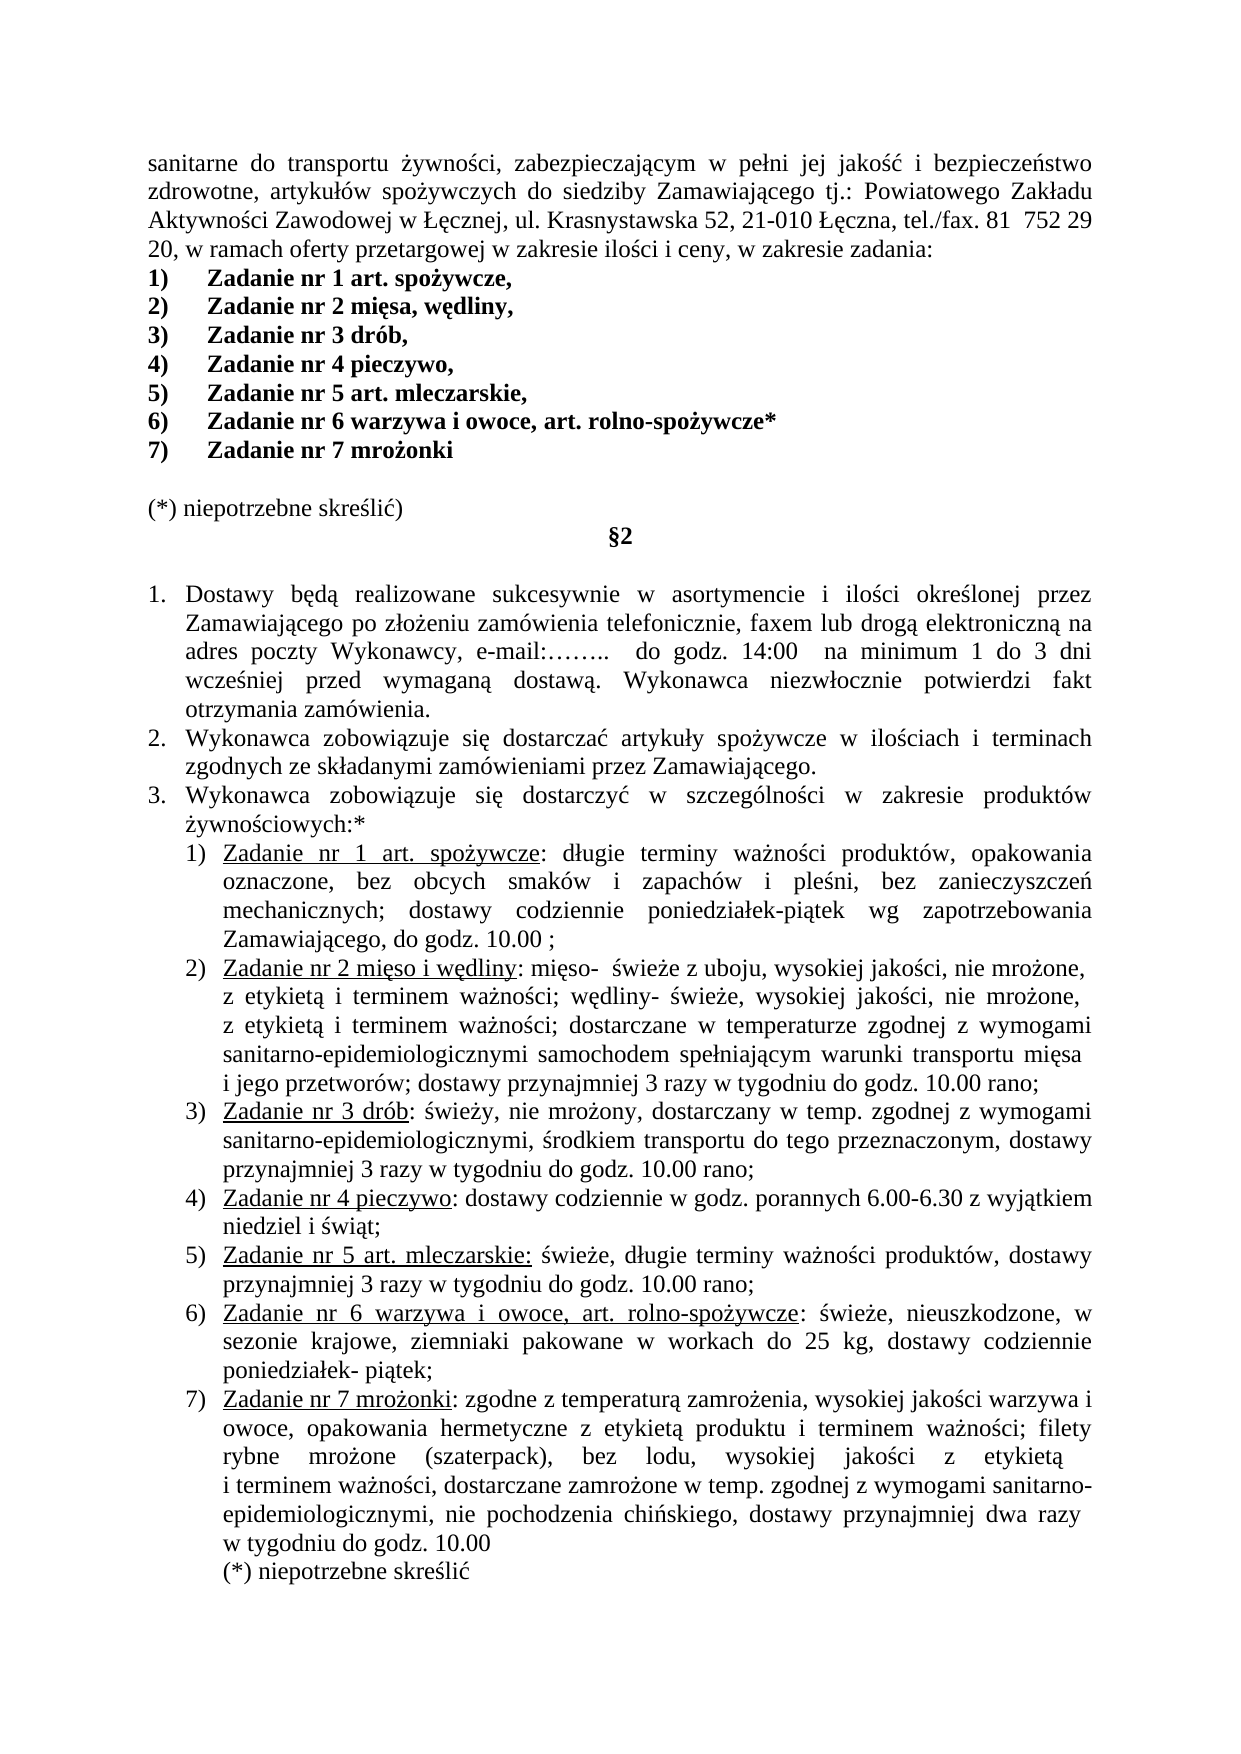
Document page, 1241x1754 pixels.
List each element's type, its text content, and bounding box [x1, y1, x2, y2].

text (*) niepotrzebne skreślić [223, 1556, 1093, 1585]
text 5) Zadanie nr 5 art. mleczarskie, [148, 378, 1093, 406]
text 6) Zadanie nr 6 warzywa i owoce, art. rolno-spożywcze* [148, 406, 1093, 435]
text §2 [148, 521, 1093, 550]
text 4) Zadanie nr 4 pieczywo, [148, 349, 1093, 378]
list Dostawy będą realizowane sukcesywnie w asortymencie i ilości określonej przez Zamawiającego po złożeniu zamówienia telefonicznie, faxem lub drogą elektroniczną na adres poczty Wykonawcy, e-mail:…….. do godz. 14:00 na minimum 1 do 3 dni wcześniej przed wymaganą dostawą. Wykonawca niezwłocznie potwierdzi fakt otrzymania zamówienia. [148, 579, 1093, 723]
list Wykonawca zobowiązuje się dostarczyć w szczególności w zakresie produktów żywnościowych:* [148, 780, 1093, 838]
list Zadanie nr 7 mrożonki: zgodne z temperaturą zamrożenia, wysokiej jakości warzywa i owoce, opakowania hermetyczne z etykietą produktu i terminem ważności; filety rybne mrożone (szaterpack), bez lodu, wysokiej jakości z etykietą i terminem ważności, dostarczane zamrożone w temp. zgodnej z wymogami sanitarno- epidemiologicznymi, nie pochodzenia chińskiego, dostawy przynajmniej dwa razy w tygodniu do godz. 10.00 [185, 1384, 1093, 1556]
text 2) Zadanie nr 2 mięsa, wędliny, [148, 291, 1093, 320]
text 7) Zadanie nr 7 mrożonki [148, 435, 1093, 464]
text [148, 148, 1093, 263]
text (*) niepotrzebne skreślić) [148, 493, 1093, 521]
list Zadanie nr 6 warzywa i owoce, art. rolno-spożywcze: świeże, nieuszkodzone, w sezonie krajowe, ziemniaki pakowane w workach do , dostawy codziennie poniedziałek- piątek; [185, 1298, 1093, 1384]
text 1) Zadanie nr 1 art. spożywcze, [148, 263, 1093, 291]
list Zadanie nr 1 art. spożywcze: długie terminy ważności produktów, opakowania oznaczone, bez obcych smaków i zapachów i pleśni, bez zanieczyszczeń mechanicznych; dostawy codziennie poniedziałek-piątek wg zapotrzebowania Zamawiającego, do godz. 10.00 ; [185, 838, 1093, 953]
list Wykonawca zobowiązuje się dostarczać artykuły spożywcze w ilościach i terminach zgodnych ze składanymi zamówieniami przez Zamawiającego. [148, 723, 1093, 780]
list Zadanie nr 5 art. mleczarskie: świeże, długie terminy ważności produktów, dostawy przynajmniej 3 razy w tygodniu do godz. 10.00 rano; [185, 1240, 1093, 1298]
list Zadanie nr 2 mięso i wędliny: mięso- świeże z uboju, wysokiej jakości, nie mrożone, z etykietą i terminem ważności; wędliny- świeże, wysokiej jakości, nie mrożone, z etykietą i terminem ważności; dostarczane w temperaturze zgodnej z wymogami sanitarno-epidemiologicznymi samochodem spełniającym warunki transportu mięsa i jego przetworów; dostawy przynajmniej 3 razy w tygodniu do godz. 10.00 rano; [185, 953, 1093, 1096]
list Zadanie nr 3 drób: świeży, nie mrożony, dostarczany w temp. zgodnej z wymogami sanitarno-epidemiologicznymi, środkiem transportu do tego przeznaczonym, dostawy przynajmniej 3 razy w tygodniu do godz. 10.00 rano; [185, 1096, 1093, 1183]
list Zadanie nr 4 pieczywo: dostawy codziennie w godz. porannych 6.00-6.30 z wyjątkiem niedziel i świąt; [185, 1183, 1093, 1240]
text 3) Zadanie nr 3 drób, [148, 320, 1093, 349]
